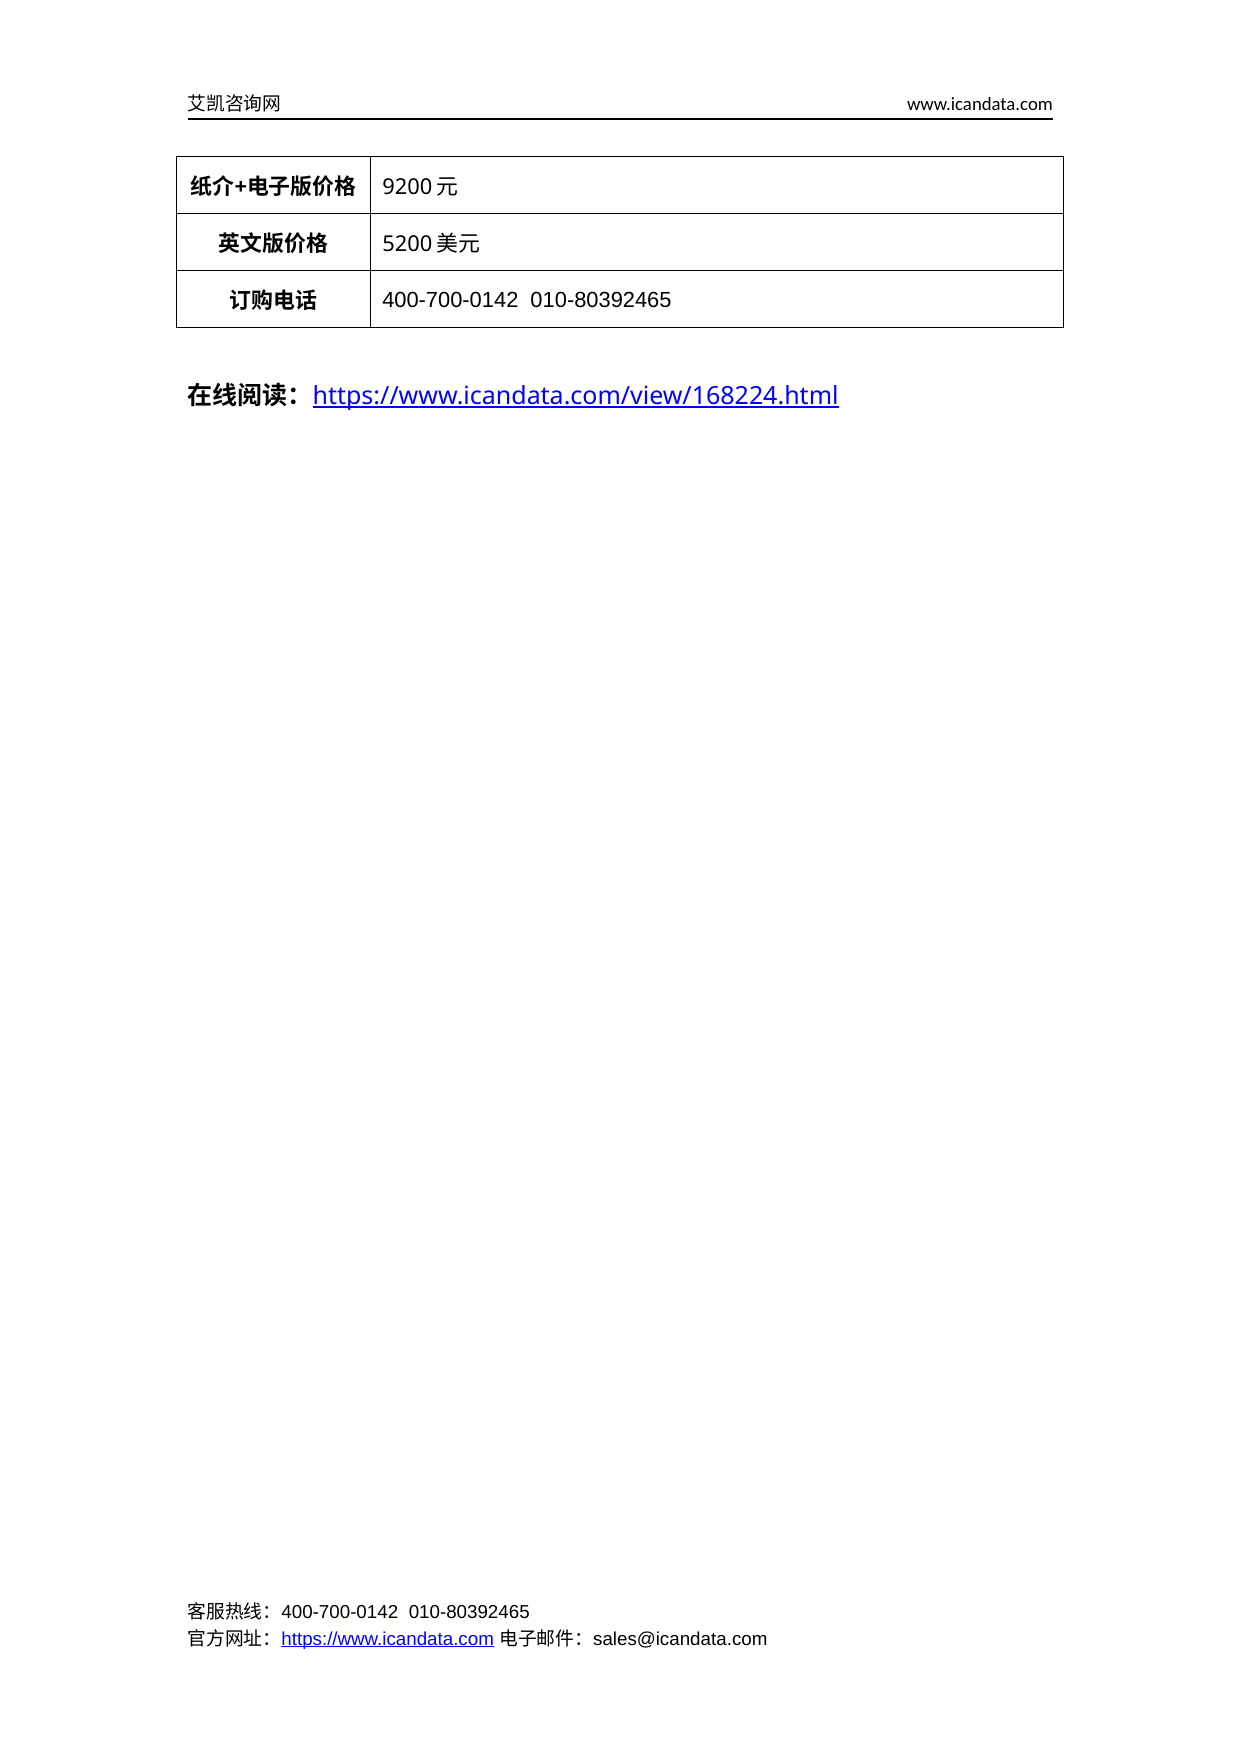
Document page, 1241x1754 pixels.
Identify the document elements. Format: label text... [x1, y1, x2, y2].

table_cell 400-700-0142 010-80392465 [371, 271, 1063, 327]
table_cell 5200美元 [371, 214, 1063, 270]
table_cell 9200元 [371, 157, 1063, 213]
table_cell 纸介+电子版价格 [177, 157, 370, 213]
table_cell 订购电话 [177, 271, 370, 327]
table_cell 英文版价格 [177, 214, 370, 270]
text 在线阅读：https://www.icandata.com/view/168224.html [187, 361, 1053, 426]
